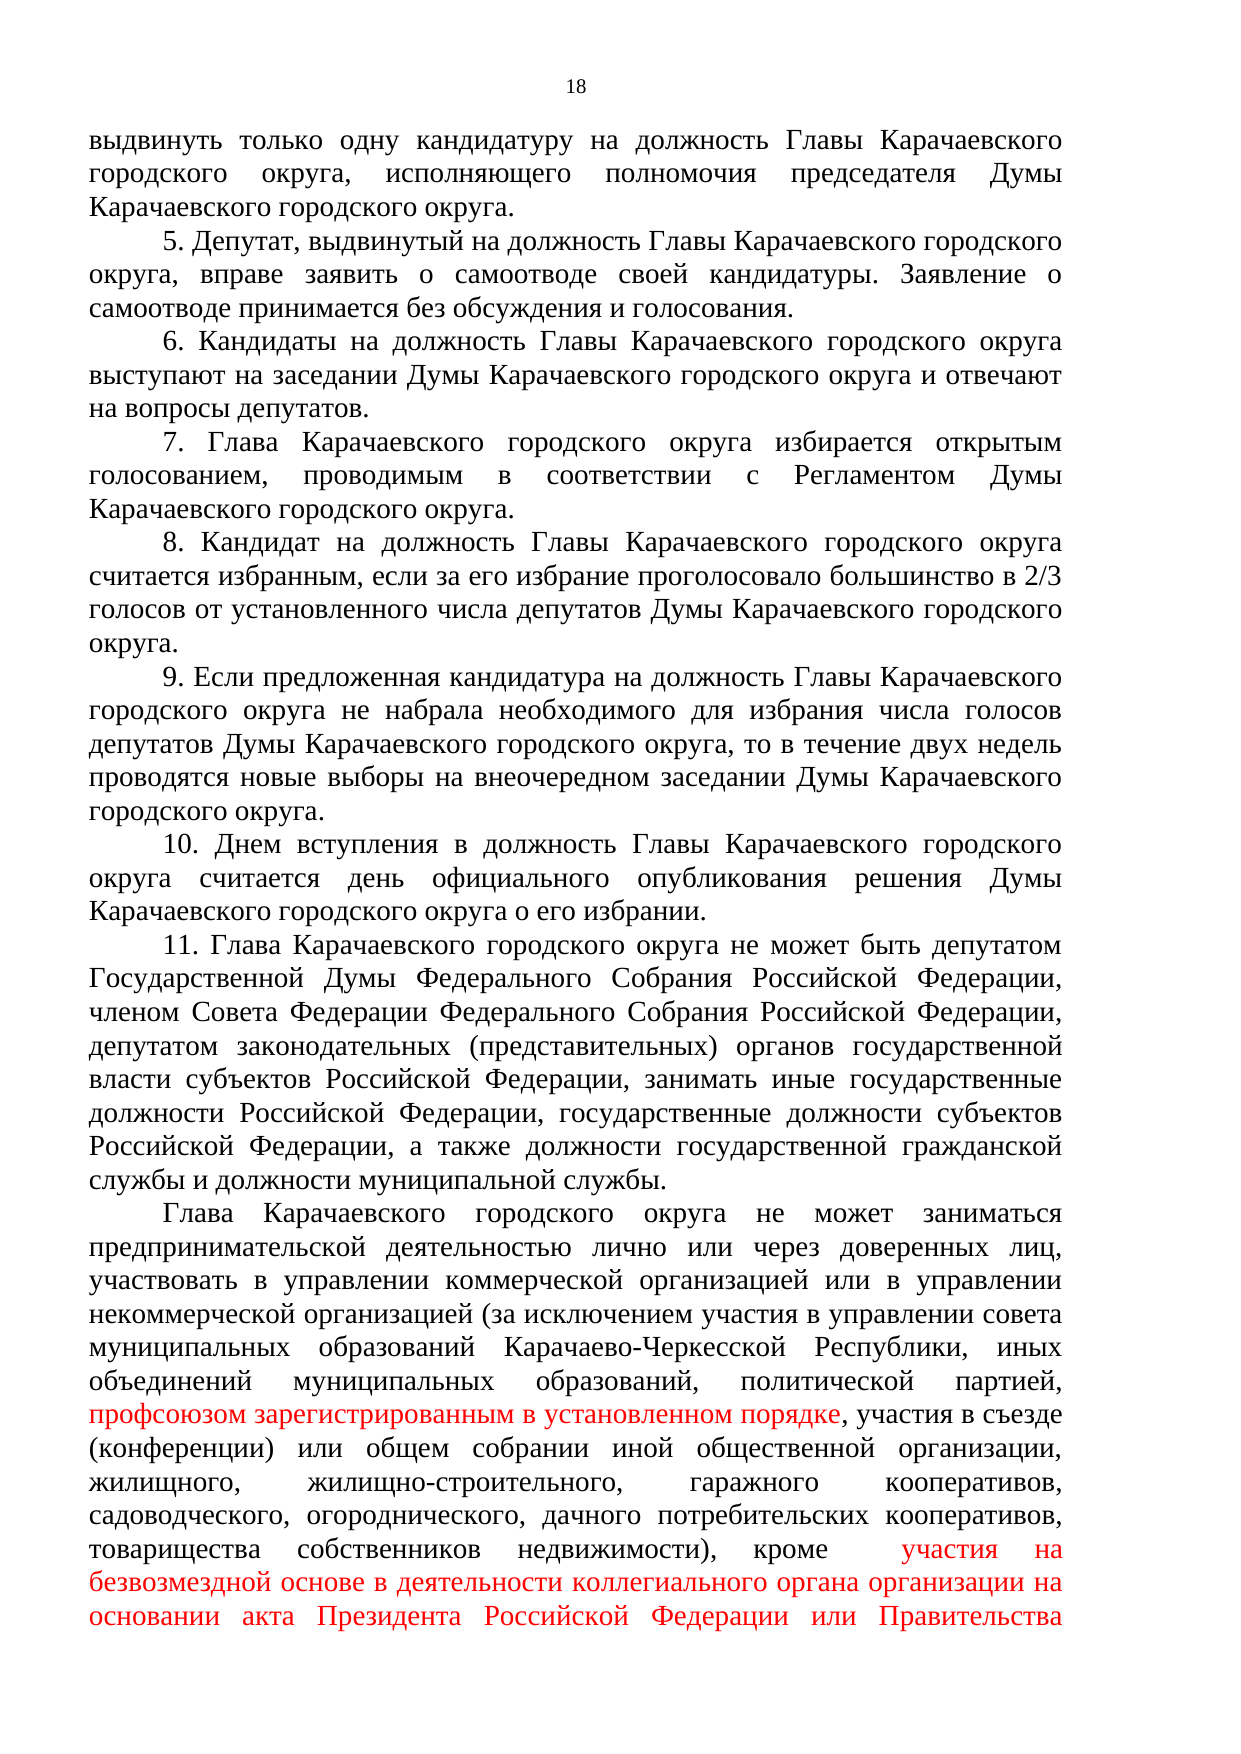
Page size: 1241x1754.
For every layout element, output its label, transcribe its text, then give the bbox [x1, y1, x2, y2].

text 8. Кандидат на должность Главы Карачаевского городского округа считается избранным, если за его избрание проголосовало большинство в 2/3 голосов от установленного числа депутатов Думы Карачаевского городского округа. [89, 524, 1063, 659]
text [89, 122, 1063, 223]
text 10. Днем вступления в должность Главы Карачаевского городского округа считается день официального опубликования решения Думы Карачаевского городского округа о его избрании. [89, 826, 1063, 927]
text 6. Кандидаты на должность Главы Карачаевского городского округа выступают на заседании Думы Карачаевского городского округа и отвечают на вопросы депутатов. [89, 323, 1063, 424]
text 9. Если предложенная кандидатура на должность Главы Карачаевского городского округа не набрала необходимого для избрания числа голосов депутатов Думы Карачаевского городского округа, то в течение двух недель проводятся новые выборы на внеочередном заседании Думы Карачаевского городского округа. [89, 659, 1063, 826]
text 7. Глава Карачаевского городского округа избирается открытым голосованием, проводимым в соответствии с Регламентом Думы Карачаевского городского округа. [89, 424, 1063, 524]
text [89, 1195, 1063, 1631]
text 5. Депутат, выдвинутый на должность Главы Карачаевского городского округа, вправе заявить о самоотводе своей кандидатуры. Заявление о самоотводе принимается без обсуждения и голосования. [89, 223, 1063, 323]
text 11. Глава Карачаевского городского округа не может быть депутатом Государственной Думы Федерального Собрания Российской Федерации, членом Совета Федерации Федерального Собрания Российской Федерации, депутатом законодательных (представительных) органов государственной власти субъектов Российской Федерации, занимать иные государственные должности Российской Федерации, государственные должности субъектов Российской Федерации, а также должности государственной гражданской службы и должности муниципальной службы. [89, 927, 1063, 1195]
